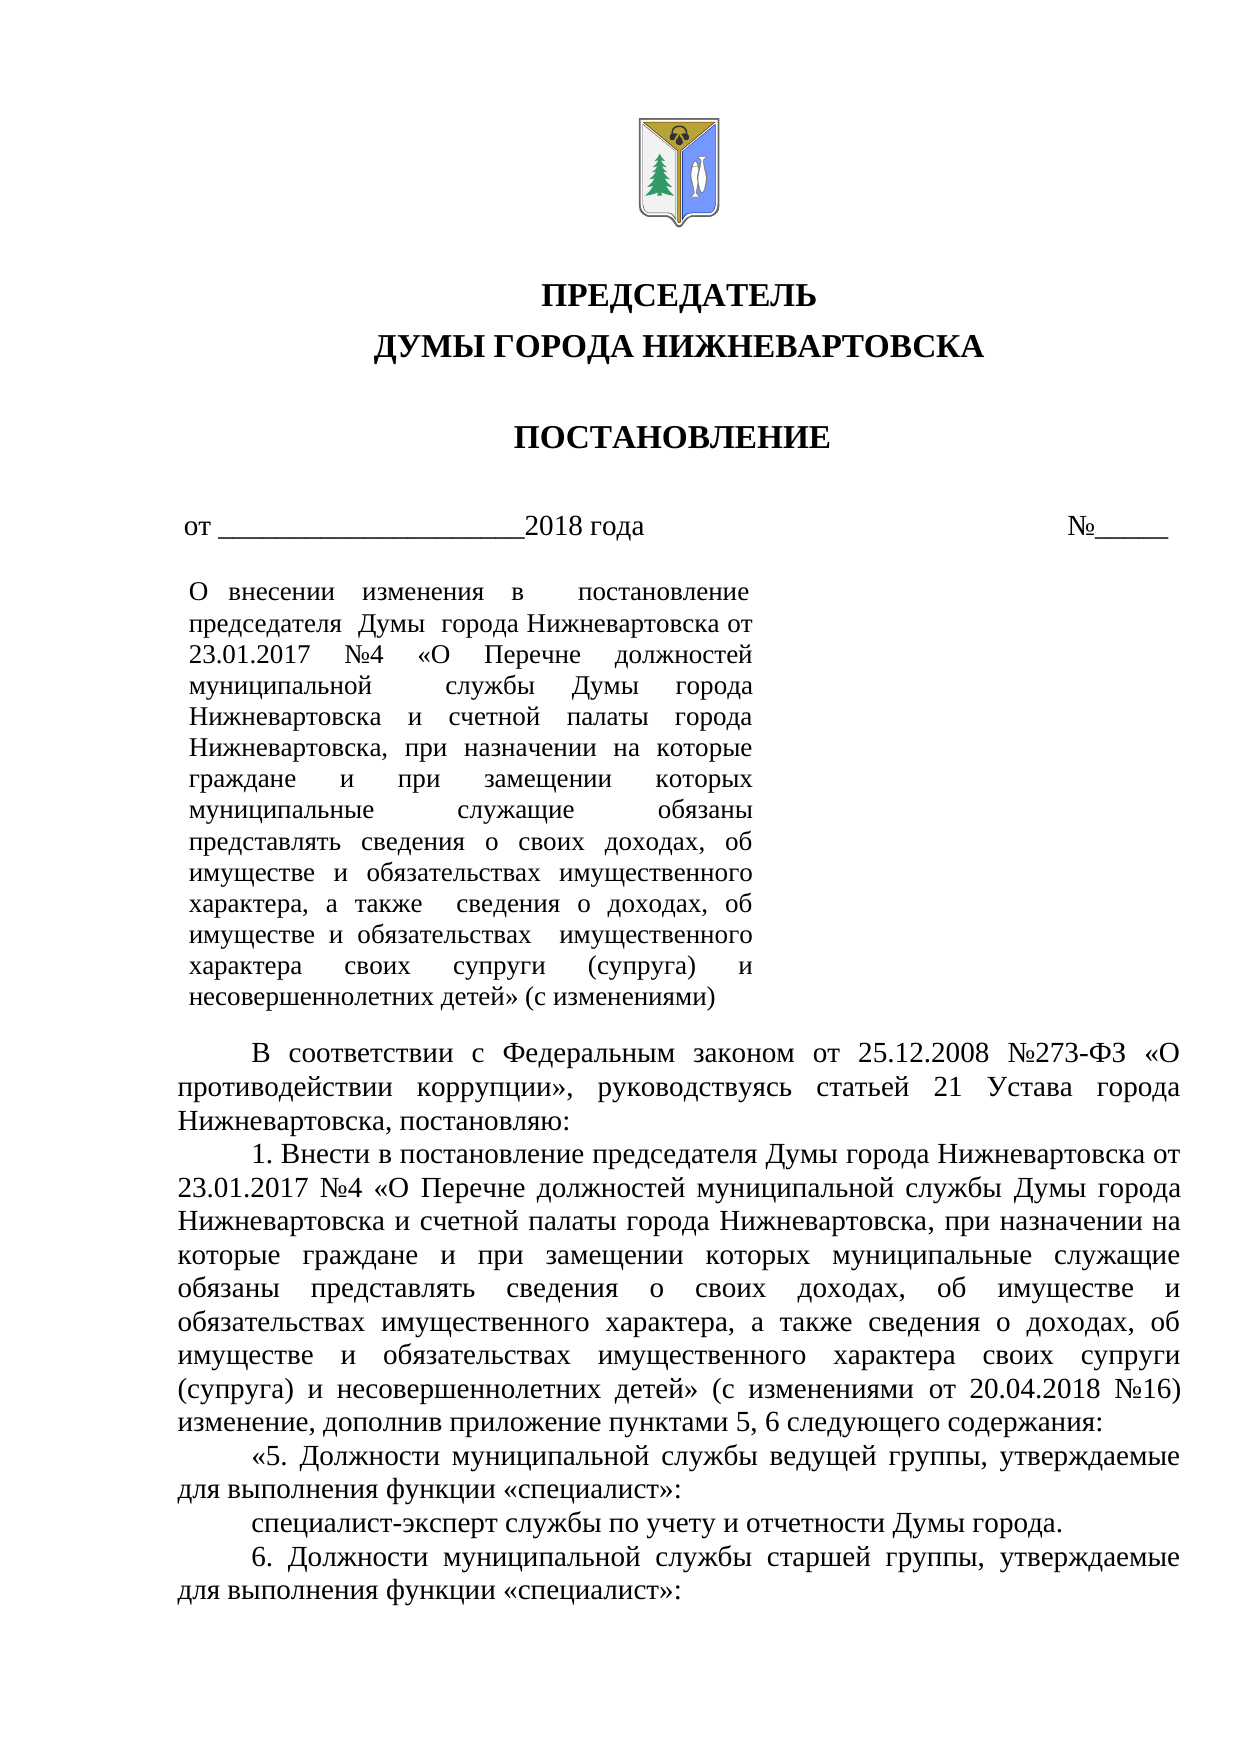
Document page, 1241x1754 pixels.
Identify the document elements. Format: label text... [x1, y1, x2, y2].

text ДУМЫ ГОРОДА НИЖНЕВАРТОВСКА [177, 326, 1181, 365]
text «5. Должности муниципальной службы ведущей группы, утверждаемые для выполнения функции «специалист»: [177, 1438, 1181, 1505]
text В соответствии с Федеральным законом от 25.12.2008 №273-ФЗ «О противодействии коррупции», руководствуясь статьей 21 Устава города Нижневартовска, постановляю: [177, 1036, 1181, 1136]
list специалист-эксперт службы по учету и отчетности Думы города. [177, 1505, 1181, 1539]
table_header О внесении изменения в постановление председателя Думы города Нижневартовска от 23.01.2017 №4 «О Перечне должностей муниципальной службы Думы города Нижневартовска и счетной палаты города Нижневартовска, при назначении на которые граждане и при замещении которых муниципальные служащие обязаны представлять сведения о своих доходах, об имуществе и обязательствах имущественного характера, а также сведения о доходах, об имуществе и обязательствах имущественного характера своих супруги (супруга) и несовершеннолетних детей» (с изменениями) [177, 576, 764, 1012]
subtitle от _____________________2018 года №_____ [177, 508, 1181, 542]
text ПОСТАНОВЛЕНИЕ [164, 417, 1181, 456]
list 6. Должности муниципальной службы старшей группы, утверждаемые для выполнения функции «специалист»: [177, 1539, 1181, 1606]
text ПРЕДСЕДАТЕЛЬ [177, 276, 1181, 314]
text 1. Внести в постановление председателя Думы города Нижневартовска от 23.01.2017 №4 «О Перечне должностей муниципальной службы Думы города Нижневартовска и счетной палаты города Нижневартовска, при назначении на которые граждане и при замещении которых муниципальные служащие обязаны представлять сведения о своих доходах, об имуществе и обязательствах имущественного характера, а также сведения о доходах, об имуществе и обязательствах имущественного характера своих супруги (супруга) и несовершеннолетних детей» (с изменениями от 20.04.2018 №16) изменение, дополнив приложение пунктами 5, 6 следующего содержания: [177, 1136, 1181, 1438]
